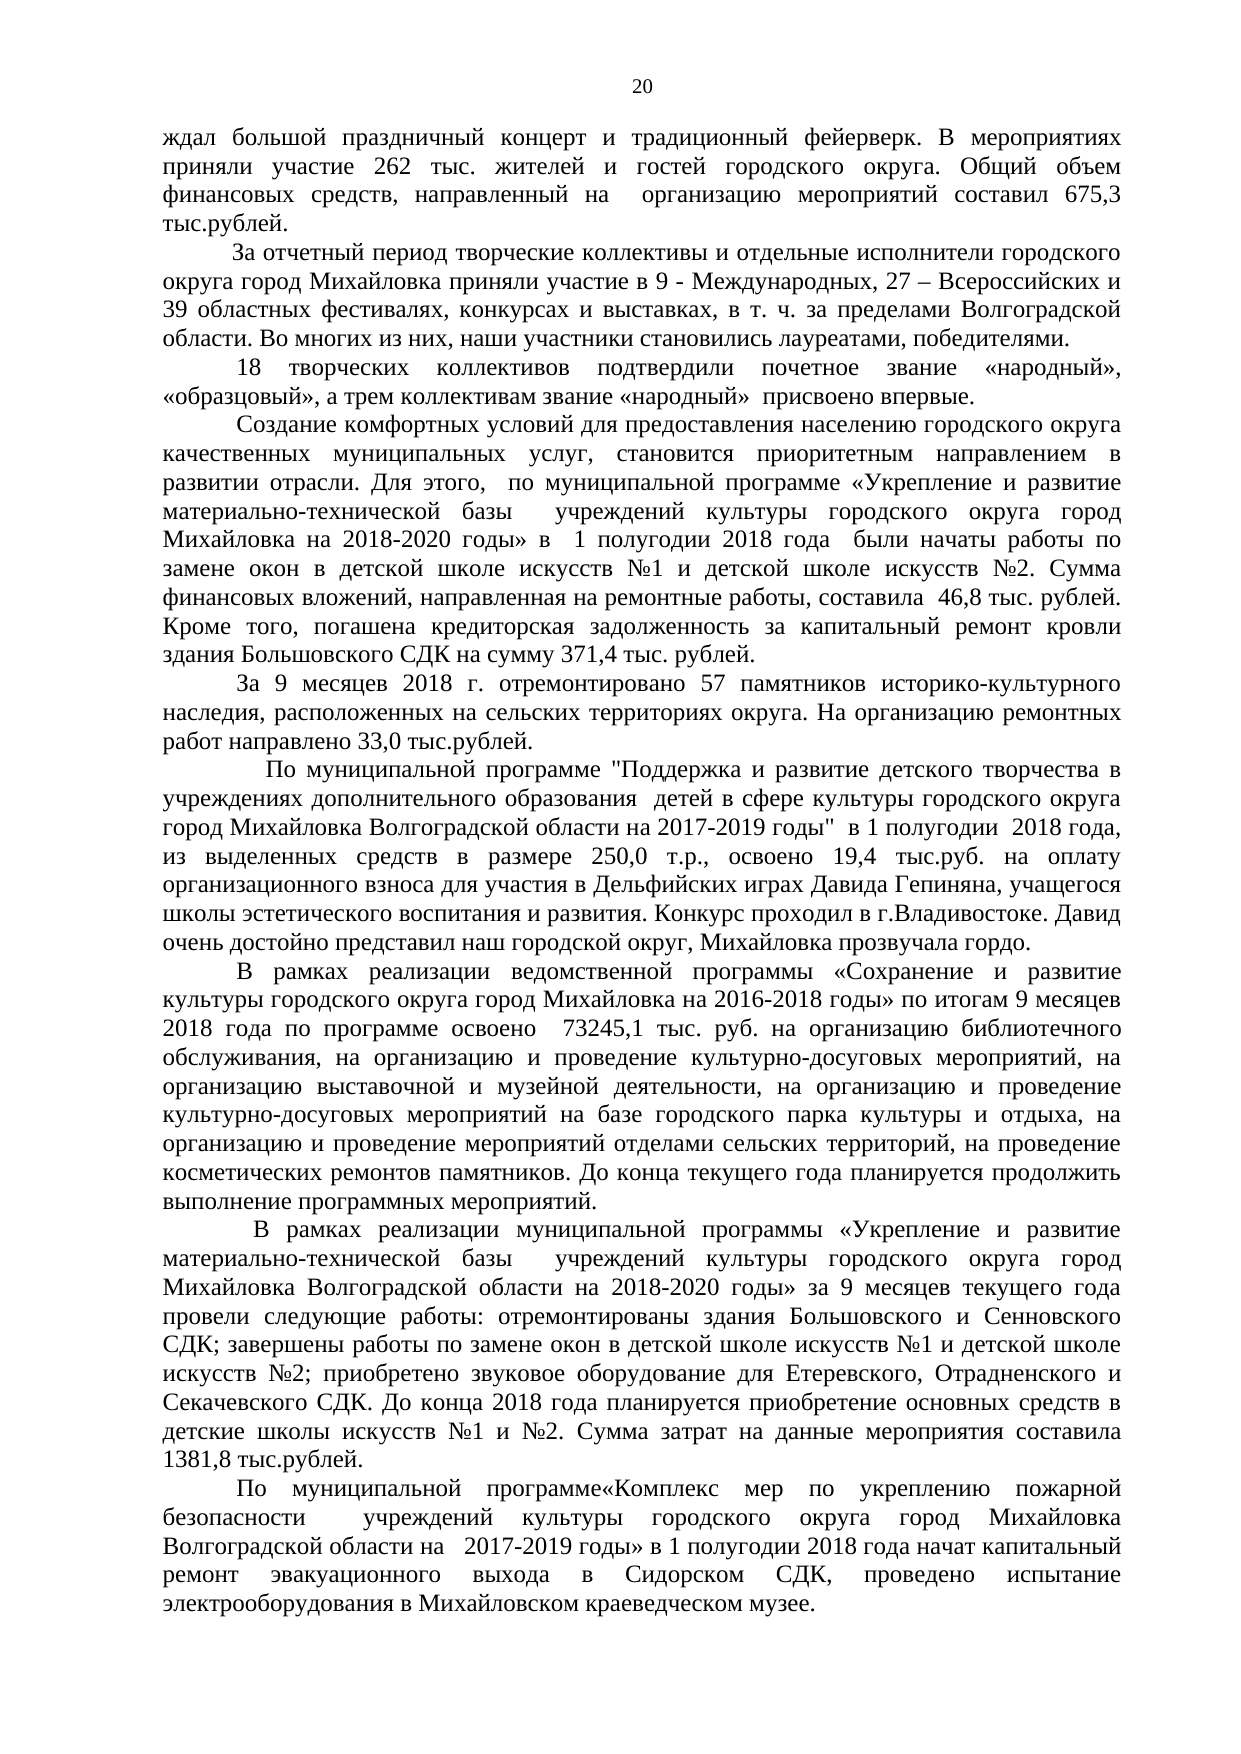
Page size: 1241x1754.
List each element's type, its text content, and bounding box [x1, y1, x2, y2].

text По муниципальной программе "Поддержка и развитие детского творчества в учреждениях дополнительного образования детей в сфере культуры городского округа город Михайловка Волгоградской области на 2017-2019 годы" в 1 полугодии 2018 года, из выделенных средств в размере 250,0 т.р., освоено 19,4 тыс.руб. на оплату организационного взноса для участия в Дельфийских играх Давида Гепиняна, учащегося школы эстетического воспитания и развития. Конкурс проходил в г.Владивостоке. Давид очень достойно представил наш городской округ, Михайловка прозвучала гордо. [162, 754, 1122, 956]
text За отчетный период творческие коллективы и отдельные исполнители городского округа город Михайловка приняли участие в 9 - Международных, 27 – Всероссийских и 39 областных фестивалях, конкурсах и выставках, в т. ч. за пределами Волгоградской области. Во многих из них, наши участники становились лауреатами, победителями. [162, 237, 1122, 352]
text 18 творческих коллективов подтвердили почетное звание «народный», «образцовый», а трем коллективам звание «народный» присвоено впервые. [162, 352, 1122, 409]
text За 9 месяцев 2018 г. отремонтировано 57 памятников историко-культурного наследия, расположенных на сельских территориях округа. На организацию ремонтных работ направлено 33,0 тыс.рублей. [162, 668, 1122, 754]
text В рамках реализации ведомственной программы «Сохранение и развитие культуры городского округа город Михайловка на 2016-2018 годы» по итогам 9 месяцев 2018 года по программе освоено 73245,1 тыс. руб. на организацию библиотечного обслуживания, на организацию и проведение культурно-досуговых мероприятий, на организацию выставочной и музейной деятельности, на организацию и проведение культурно-досуговых мероприятий на базе городского парка культуры и отдыха, на организацию и проведение мероприятий отделами сельских территорий, на проведение косметических ремонтов памятников. До конца текущего года планируется продолжить выполнение программных мероприятий. [162, 956, 1122, 1214]
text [162, 122, 1122, 237]
text По муниципальной программе«Комплекс мер по укреплению пожарной безопасности учреждений культуры городского округа город Михайловка Волгоградской области на 2017-2019 годы» в 1 полугодии 2018 года начат капитальный ремонт эвакуационного выхода в Сидорском СДК, проведено испытание электрооборудования в Михайловском краеведческом музее. [162, 1473, 1122, 1617]
text Создание комфортных условий для предоставления населению городского округа качественных муниципальных услуг, становится приоритетным направлением в развитии отрасли. Для этого, по муниципальной программе «Укрепление и развитие материально-технической базы учреждений культуры городского округа город Михайловка на 2018-2020 годы» в 1 полугодии 2018 года были начаты работы по замене окон в детской школе искусств №1 и детской школе искусств №2. Сумма финансовых вложений, направленная на ремонтные работы, составила 46,8 тыс. рублей. Кроме того, погашена кредиторская задолженность за капитальный ремонт кровли здания Большовского СДК на сумму 371,4 тыс. рублей. [162, 409, 1122, 668]
text В рамках реализации муниципальной программы «Укрепление и развитие материально-технической базы учреждений культуры городского округа город Михайловка Волгоградской области на 2018-2020 годы» за 9 месяцев текущего года провели следующие работы: отремонтированы здания Большовского и Сенновского СДК; завершены работы по замене окон в детской школе искусств №1 и детской школе искусств №2; приобретено звуковое оборудование для Етеревского, Отрадненского и Секачевского СДК. До конца 2018 года планируется приобретение основных средств в детские школы искусств №1 и №2. Сумма затрат на данные мероприятия составила 1381,8 тыс.рублей. [162, 1214, 1122, 1473]
